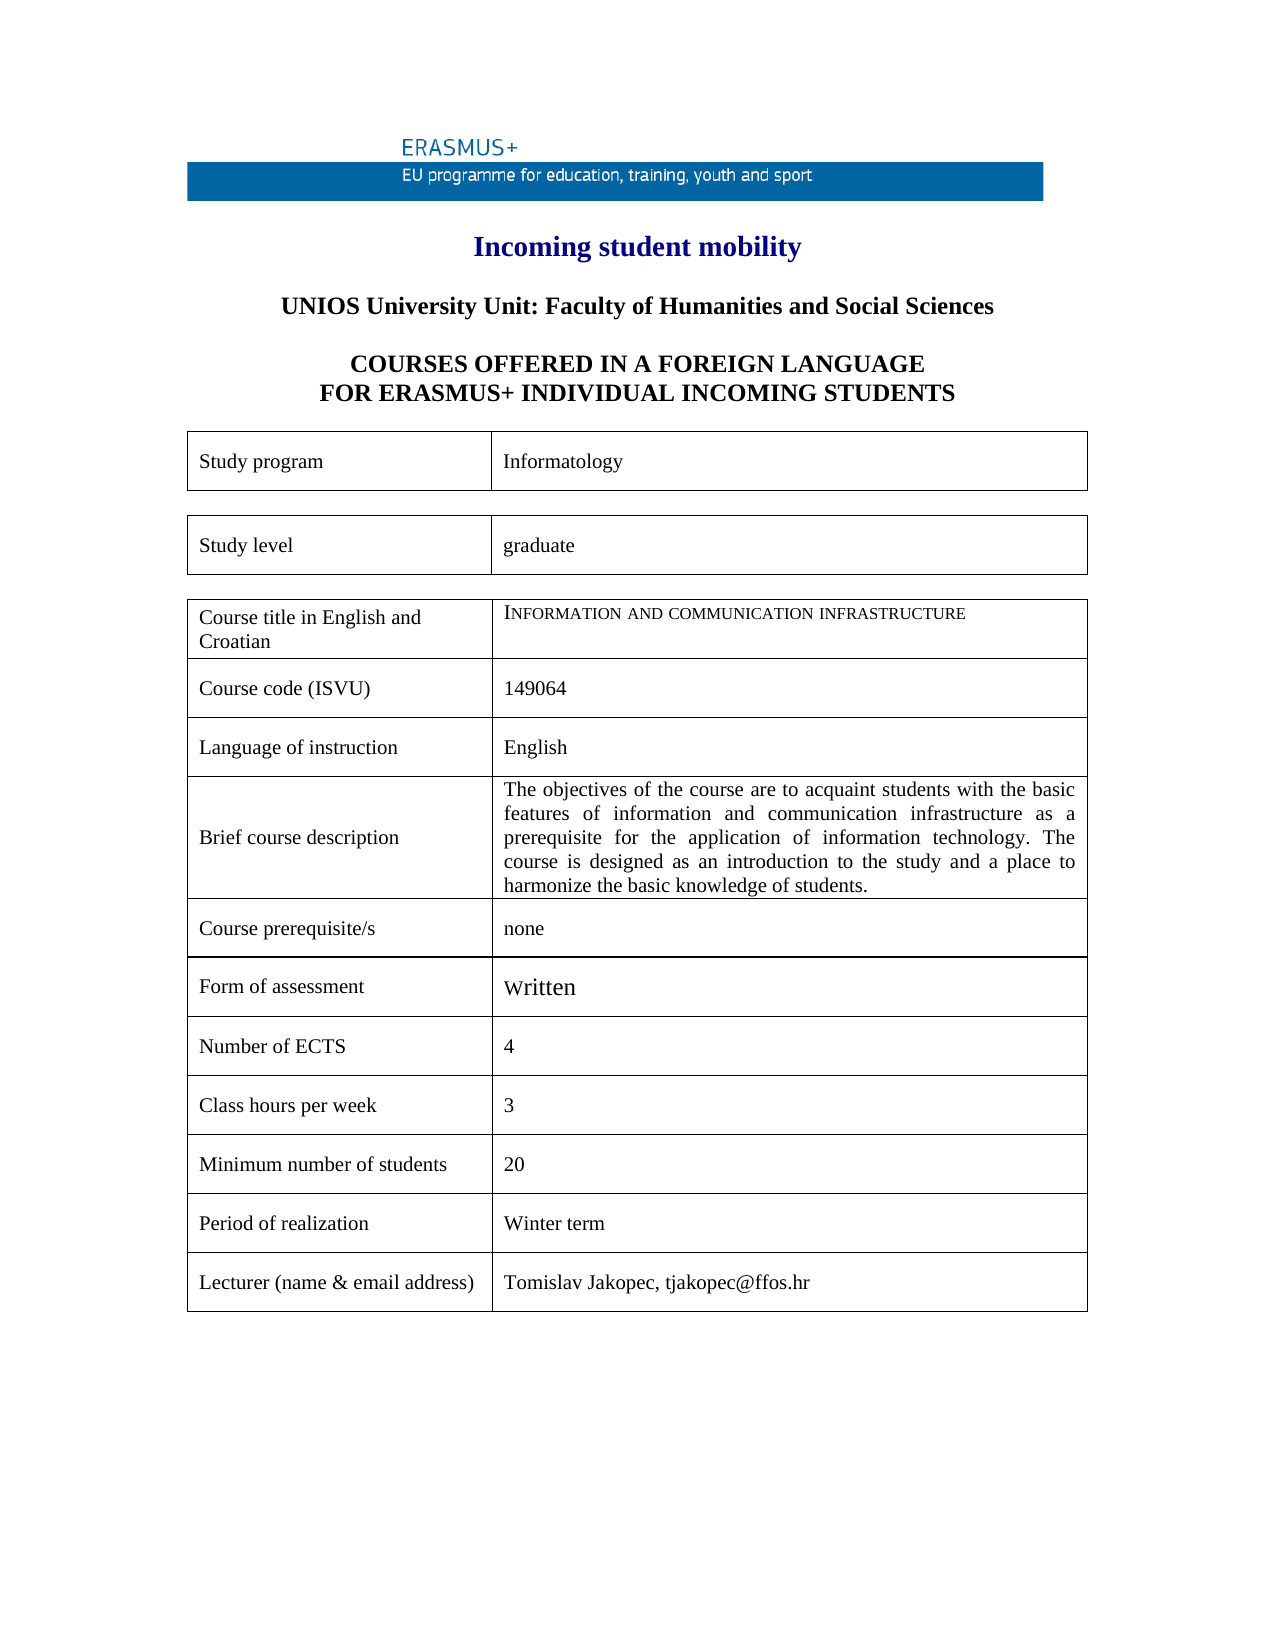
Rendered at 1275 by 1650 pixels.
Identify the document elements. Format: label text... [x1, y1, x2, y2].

table_cell Number of ECTS [188, 1017, 492, 1074]
table_cell Language of instruction [188, 718, 492, 776]
table_cell Course prerequisite/s [188, 899, 492, 956]
table_cell none [493, 899, 1087, 956]
text FOR ERASMUS+ INDIVIDUAL INCOMING STUDENTS [187, 378, 1088, 406]
table_cell English [493, 718, 1087, 776]
table_cell Lecturer (name & email address) [188, 1253, 492, 1311]
table_cell Form of assessment [188, 958, 492, 1016]
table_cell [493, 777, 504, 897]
table_cell Brief course description [188, 777, 492, 897]
table_cell 4 [493, 1017, 1087, 1074]
table_cell Period of realization [188, 1194, 492, 1252]
table_cell Class hours per week [188, 1076, 492, 1134]
table_cell Minimum number of students [188, 1135, 492, 1193]
text COURSES OFFERED IN A FOREIGN LANGUAGE [187, 349, 1088, 378]
table_cell Written [493, 958, 1087, 1016]
table_header graduate [492, 516, 1087, 574]
table_cell Winter term [493, 1194, 1087, 1252]
text Incoming student mobility [187, 229, 1088, 263]
text UNIOS University Unit: Faculty of Humanities and Social Sciences [187, 291, 1088, 320]
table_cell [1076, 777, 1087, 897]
table_header Information and communication infrastructure [493, 600, 1087, 658]
table_header Study level [188, 516, 491, 574]
picture [187, 73, 1044, 201]
table_cell Course code (ISVU) [188, 659, 492, 717]
table_header Study program [188, 432, 491, 489]
table_header Course title in English and Croatian [188, 600, 492, 658]
table_cell 3 [493, 1076, 1087, 1134]
table_header Informatology [492, 432, 1087, 489]
table_cell Tomislav Jakopec, tjakopec@ffos.hr [493, 1253, 1087, 1311]
table_cell 149064 [493, 659, 1087, 717]
table_cell 20 [493, 1135, 1087, 1193]
